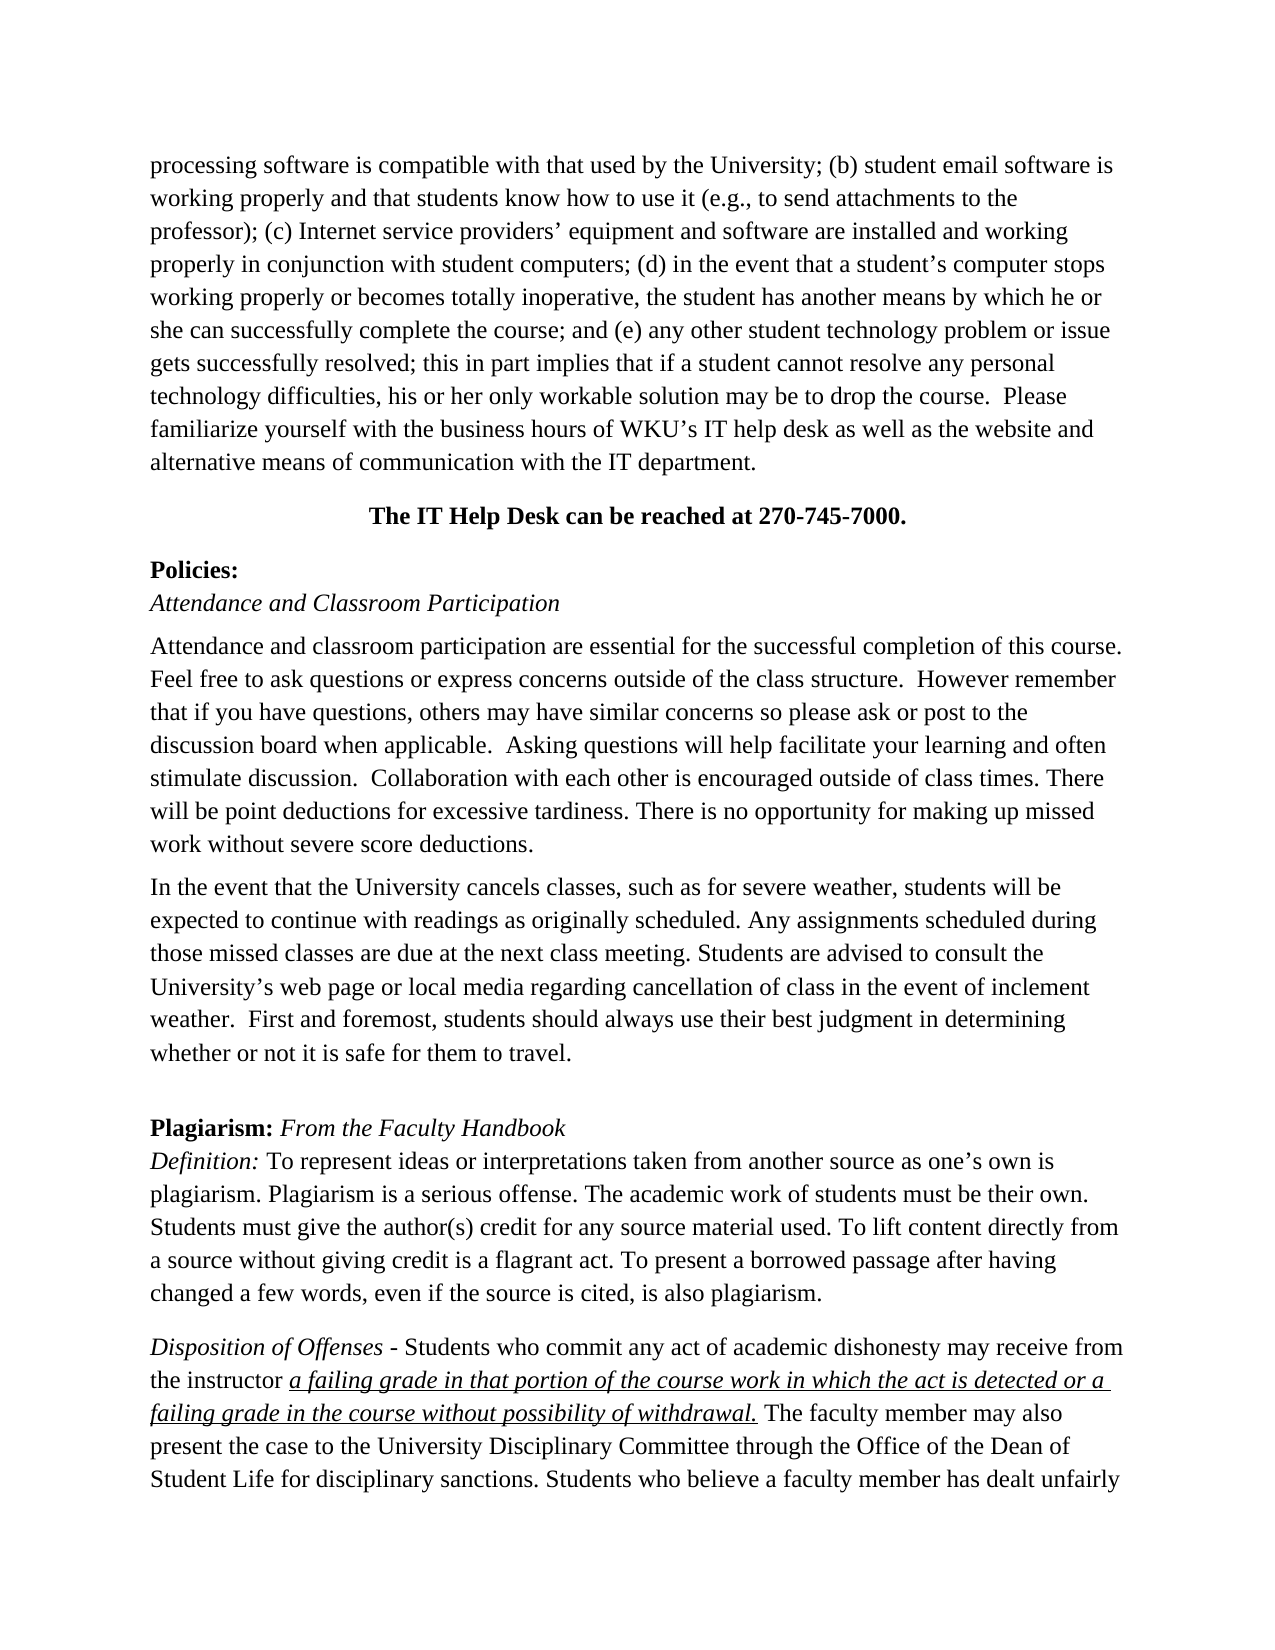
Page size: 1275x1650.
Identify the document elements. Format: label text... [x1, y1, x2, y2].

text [150, 1332, 1125, 1493]
text The IT Help Desk can be reached at 270-745-7000. [150, 501, 1125, 530]
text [150, 150, 1125, 476]
text Attendance and classroom participation are essential for the successful completion of this course. Feel free to ask questions or express concerns outside of the class structure. However remember that if you have questions, others may have similar concerns so please ask or post to the discussion board when applicable. Asking questions will help facilitate your learning and often stimulate discussion. Collaboration with each other is encouraged outside of class times. There will be point deductions for excessive tardiness. There is no opportunity for making up missed work without severe score deductions. [150, 631, 1125, 858]
text Policies: [150, 555, 1125, 584]
text Plagiarism: From the Faculty Handbook [150, 1113, 1125, 1142]
text In the event that the University cancels classes, such as for severe weather, students will be expected to continue with readings as originally scheduled. Any assignments scheduled during those missed classes are due at the next class meeting. Students are advised to consult the University’s web page or local media regarding cancellation of class in the event of inclement weather. First and foremost, students should always use their best judgment in determining whether or not it is safe for them to travel. [150, 872, 1125, 1066]
text Definition: To represent ideas or interpretations taken from another source as one’s own is plagiarism. Plagiarism is a serious offense. The academic work of students must be their own. Students must give the author(s) credit for any source material used. To lift content directly from a source without giving credit is a flagrant act. To present a borrowed passage after having changed a few words, even if the source is cited, is also plagiarism. [150, 1146, 1125, 1307]
text Attendance and Classroom Participation [150, 588, 1125, 617]
